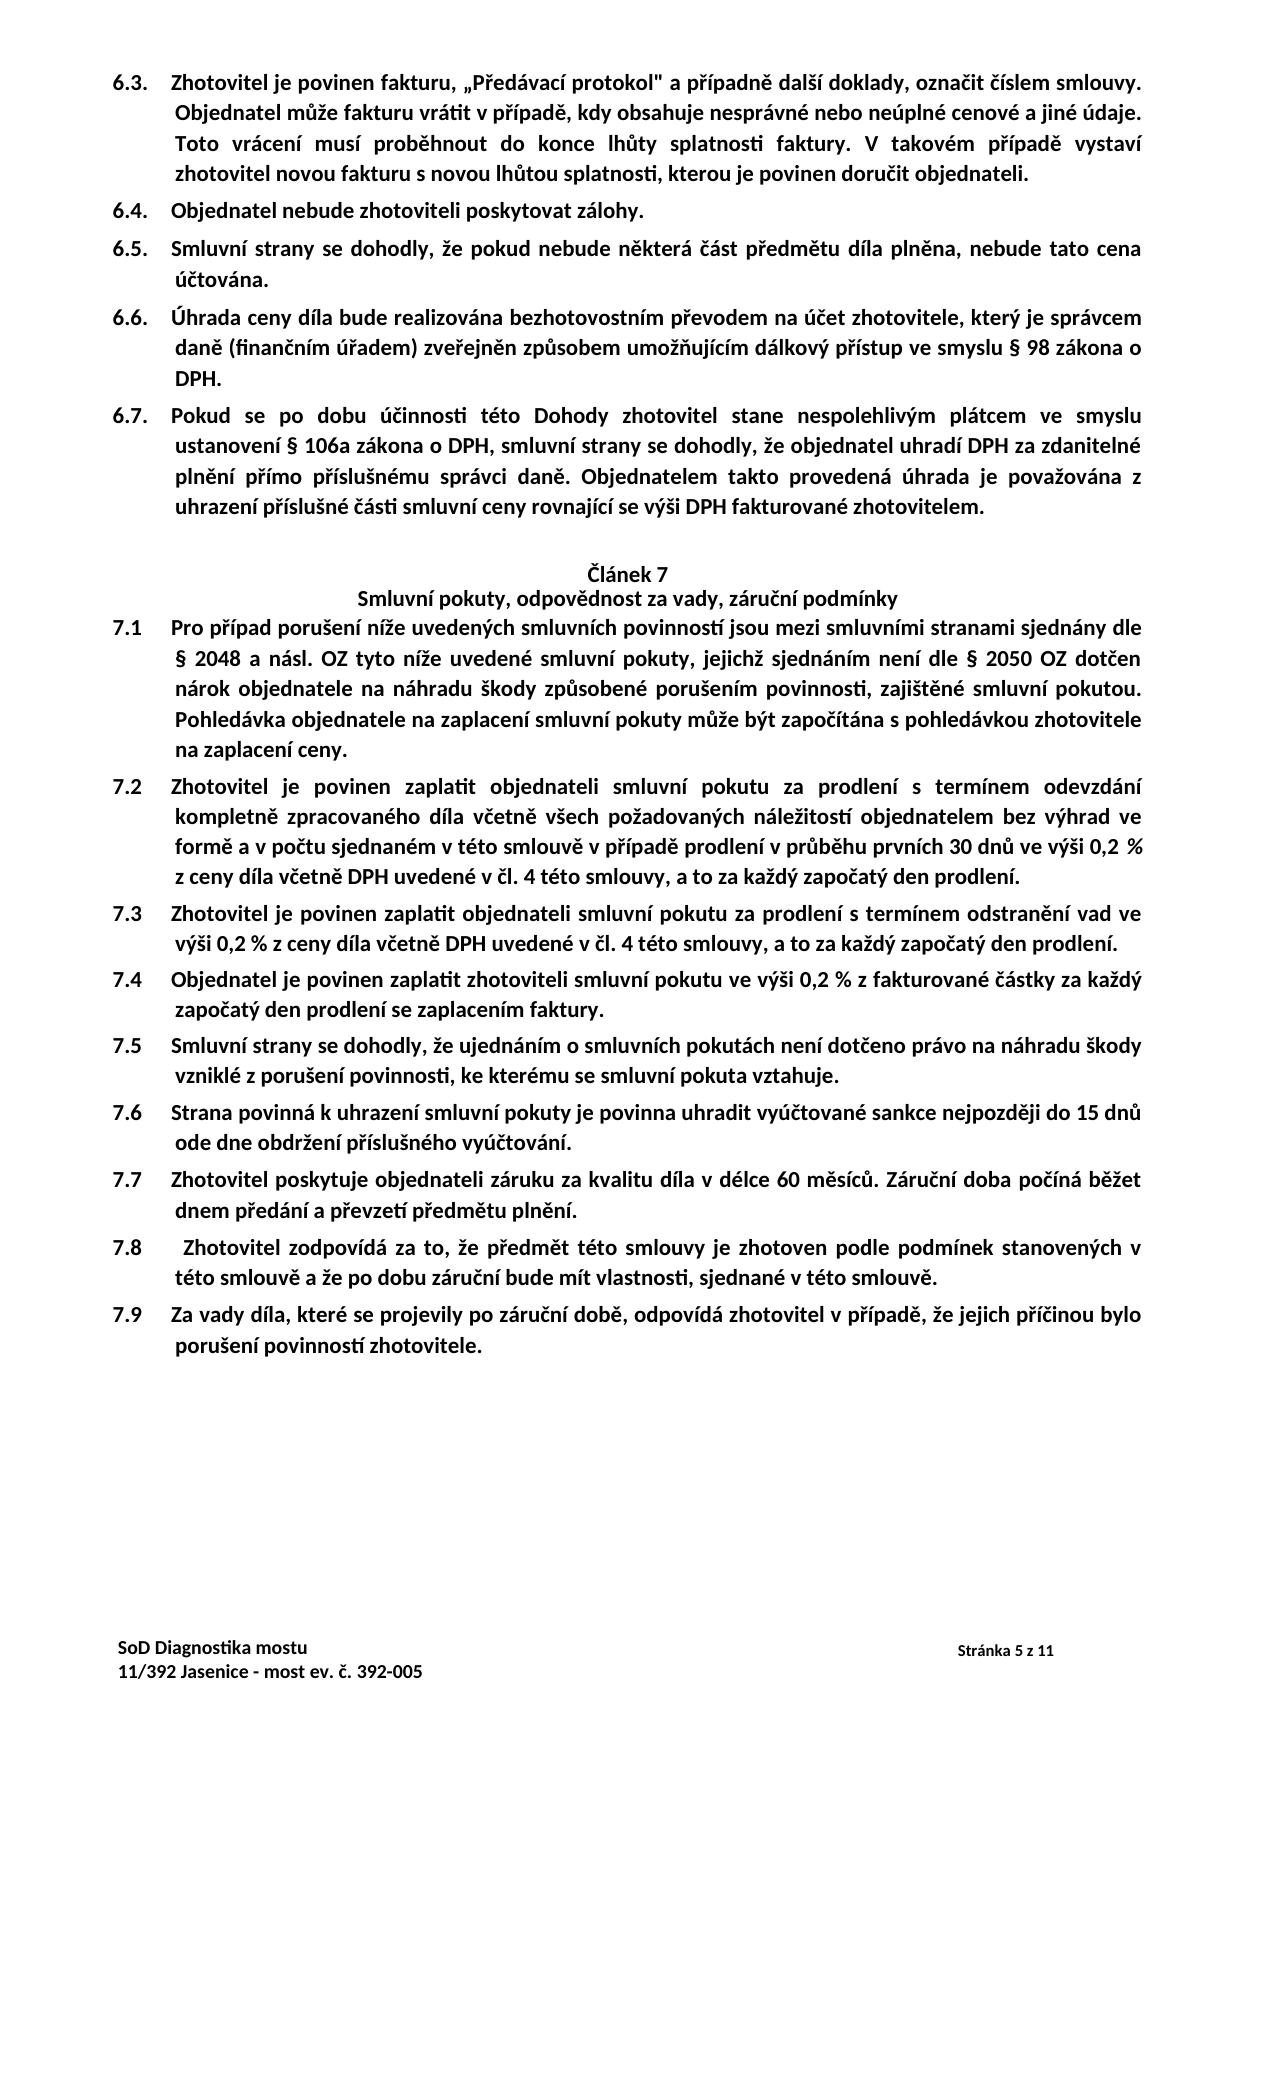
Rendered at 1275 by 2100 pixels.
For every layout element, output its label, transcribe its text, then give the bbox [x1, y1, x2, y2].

list Smluvní strany se dohodly, že ujednáním o smluvních pokutách není dotčeno právo na náhradu škody vzniklé z porušení povinnosti, ke kterému se smluvní pokuta vztahuje. [112, 1029, 1143, 1090]
list Zhotovitel je povinen fakturu, „Předávací protokol" a případně další doklady, označit číslem smlouvy. Objednatel může fakturu vrátit v případě, kdy obsahuje nesprávné nebo neúplné cenové a jiné údaje. Toto vrácení musí proběhnout do konce lhůty splatnosti faktury. V takovém případě vystaví zhotovitel novou fakturu s novou lhůtou splatnosti, kterou je povinen doručit objednateli. [112, 66, 1143, 188]
list Objednatel je povinen zaplatit zhotoviteli smluvní pokutu ve výši 0,2 % z fakturované částky za každý započatý den prodlení se zaplacením faktury. [112, 963, 1143, 1023]
text Článek 7 [112, 564, 1143, 587]
list Zhotovitel poskytuje objednateli záruku za kvalitu díla v délce 60 měsíců. Záruční doba počíná běžet dnem předání a převzetí předmětu plnění. [112, 1162, 1143, 1224]
text Smluvní pokuty, odpovědnost za vady, záruční podmínky [112, 588, 1143, 611]
list Zhotovitel je povinen zaplatit objednateli smluvní pokutu za prodlení s termínem odstranění vad ve výši 0,2 % z ceny díla včetně DPH uvedené v čl. 4 této smlouvy, a to za každý započatý den prodlení. [112, 897, 1143, 957]
list Strana povinná k uhrazení smluvní pokuty je povinna uhradit vyúčtované sankce nejpozději do 15 dnů ode dne obdržení příslušného vyúčtování. [112, 1097, 1143, 1157]
list Za vady díla, které se projevily po záruční době, odpovídá zhotovitel v případě, že jejich příčinou bylo porušení povinností zhotovitele. [112, 1298, 1143, 1359]
list Smluvní strany se dohodly, že pokud nebude některá část předmětu díla plněna, nebude tato cena účtována. [112, 232, 1143, 294]
list Zhotovitel je povinen zaplatit objednateli smluvní pokutu za prodlení s termínem odevzdání kompletně zpracovaného díla včetně všech požadovaných náležitostí objednatelem bez výhrad ve formě a v počtu sjednaném v této smlouvě v případě prodlení v průběhu prvních 30 dnů ve výši 0,2 % z ceny díla včetně DPH uvedené v čl. 4 této smlouvy, a to za každý započatý den prodlení. [112, 771, 1143, 891]
list Pro případ porušení níže uvedených smluvních povinností jsou mezi smluvními stranami sjednány dle § 2048 a násl. OZ tyto níže uvedené smluvní pokuty, jejichž sjednáním není dle § 2050 OZ dotčen nárok objednatele na náhradu škody způsobené porušením povinnosti, zajištěné smluvní pokutou. Pohledávka objednatele na zaplacení smluvní pokuty může být započítána s pohledávkou zhotovitele na zaplacení ceny. [112, 611, 1143, 764]
list Objednatel nebude zhotoviteli poskytovat zálohy. [112, 200, 1143, 223]
list Úhrada ceny díla bude realizována bezhotovostním převodem na účet zhotovitele, který je správcem daně (finančním úřadem) zveřejněn způsobem umožňujícím dálkový přístup ve smyslu § 98 zákona o DPH. [112, 301, 1143, 392]
list Pokud se po dobu účinnosti této Dohody zhotovitel stane nespolehlivým plátcem ve smyslu ustanovení § 106a zákona o DPH, smluvní strany se dohodly, že objednatel uhradí DPH za zdanitelné plnění přímo příslušnému správci daně. Objednatelem takto provedená úhrada je považována z uhrazení příslušné části smluvní ceny rovnající se výši DPH fakturované zhotovitelem. [112, 399, 1143, 521]
list Zhotovitel zodpovídá za to, že předmět této smlouvy je zhotoven podle podmínek stanovených v této smlouvě a že po dobu záruční bude mít vlastnosti, sjednané v této smlouvě. [112, 1231, 1143, 1292]
